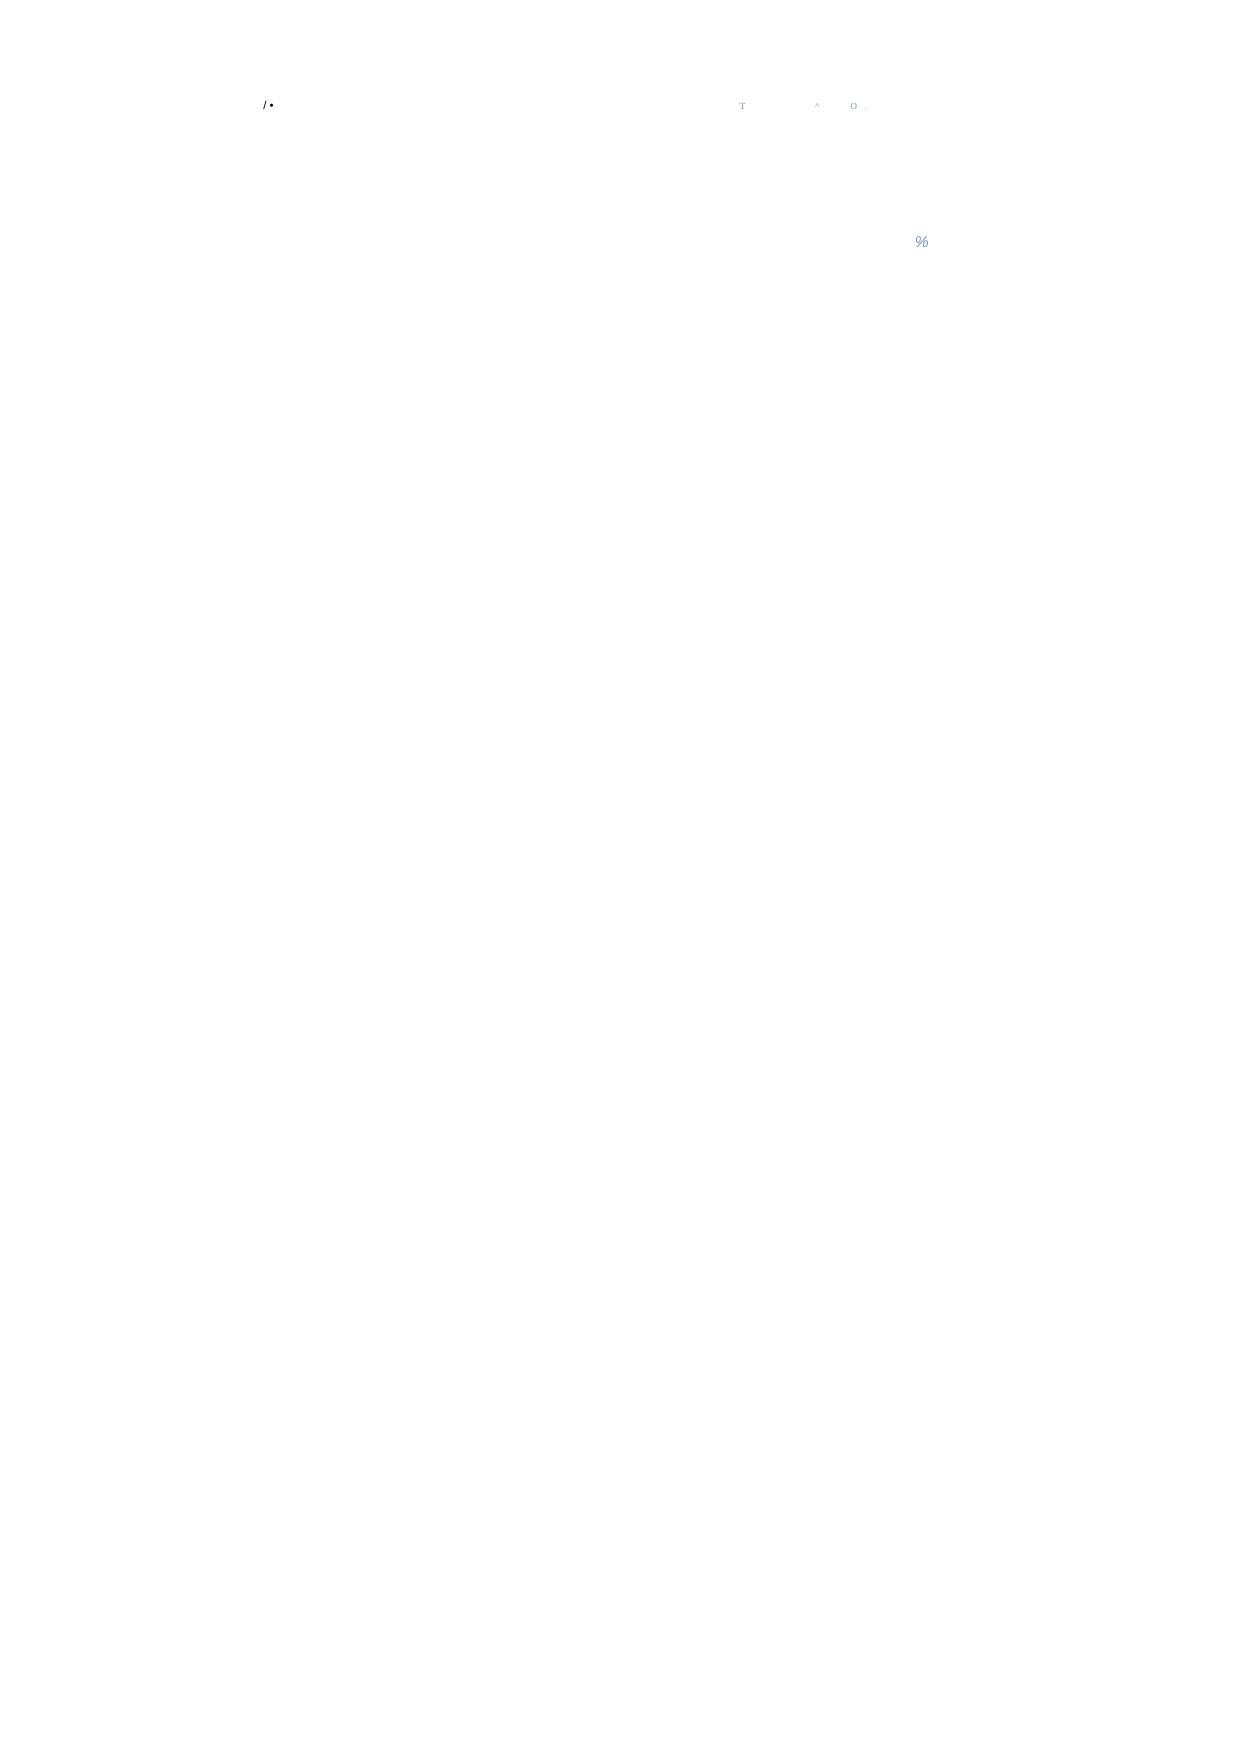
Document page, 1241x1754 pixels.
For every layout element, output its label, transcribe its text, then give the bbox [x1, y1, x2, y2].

text % [914, 235, 978, 250]
